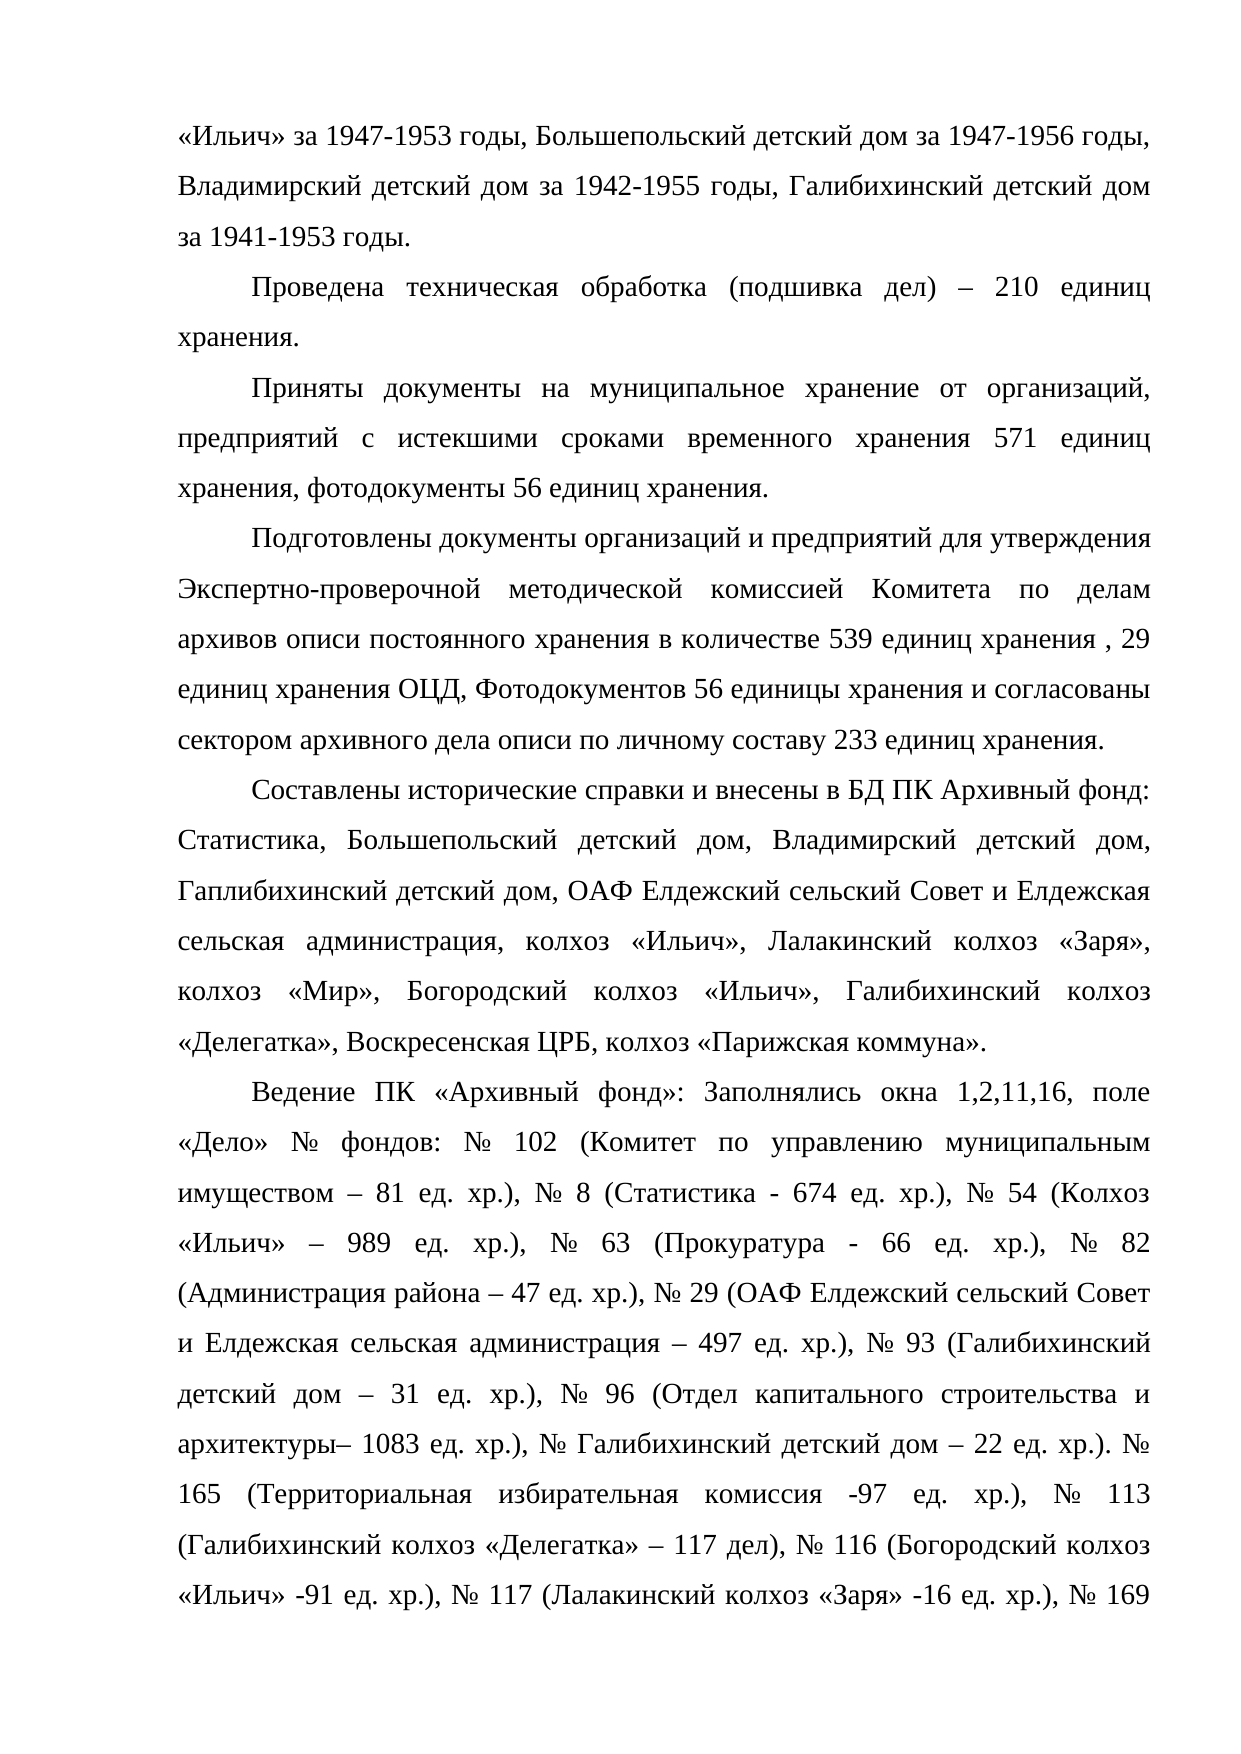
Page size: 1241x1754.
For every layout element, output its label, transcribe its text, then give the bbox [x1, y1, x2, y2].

text Приняты документы на муниципальное хранение от организаций, предприятий с истекшими сроками временного хранения 571 единиц хранения, фотодокументы 56 единиц хранения. [177, 370, 1152, 504]
text Подготовлены документы организаций и предприятий для утверждения Экспертно-проверочной методической комиссией Комитета по делам архивов описи постоянного хранения в количестве 539 единиц хранения , 29 единиц хранения ОЦД, Фотодокументов 56 единицы хранения и согласованы сектором архивного дела описи по личному составу 233 единиц хранения. [177, 521, 1152, 755]
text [177, 1074, 1152, 1611]
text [177, 118, 1152, 252]
text Составлены исторические справки и внесены в БД ПК Архивный фонд: Статистика, Большепольский детский дом, Владимирский детский дом, Гаплибихинский детский дом, ОАФ Елдежский сельский Совет и Елдежская сельская администрация, колхоз «Ильич», Лалакинский колхоз «Заря», колхоз «Мир», Богородский колхоз «Ильич», Галибихинский колхоз «Делегатка», Воскресенская ЦРБ, колхоз «Парижская коммуна». [177, 772, 1152, 1057]
text Проведена техническая обработка (подшивка дел) – 210 единиц хранения. [177, 269, 1152, 353]
